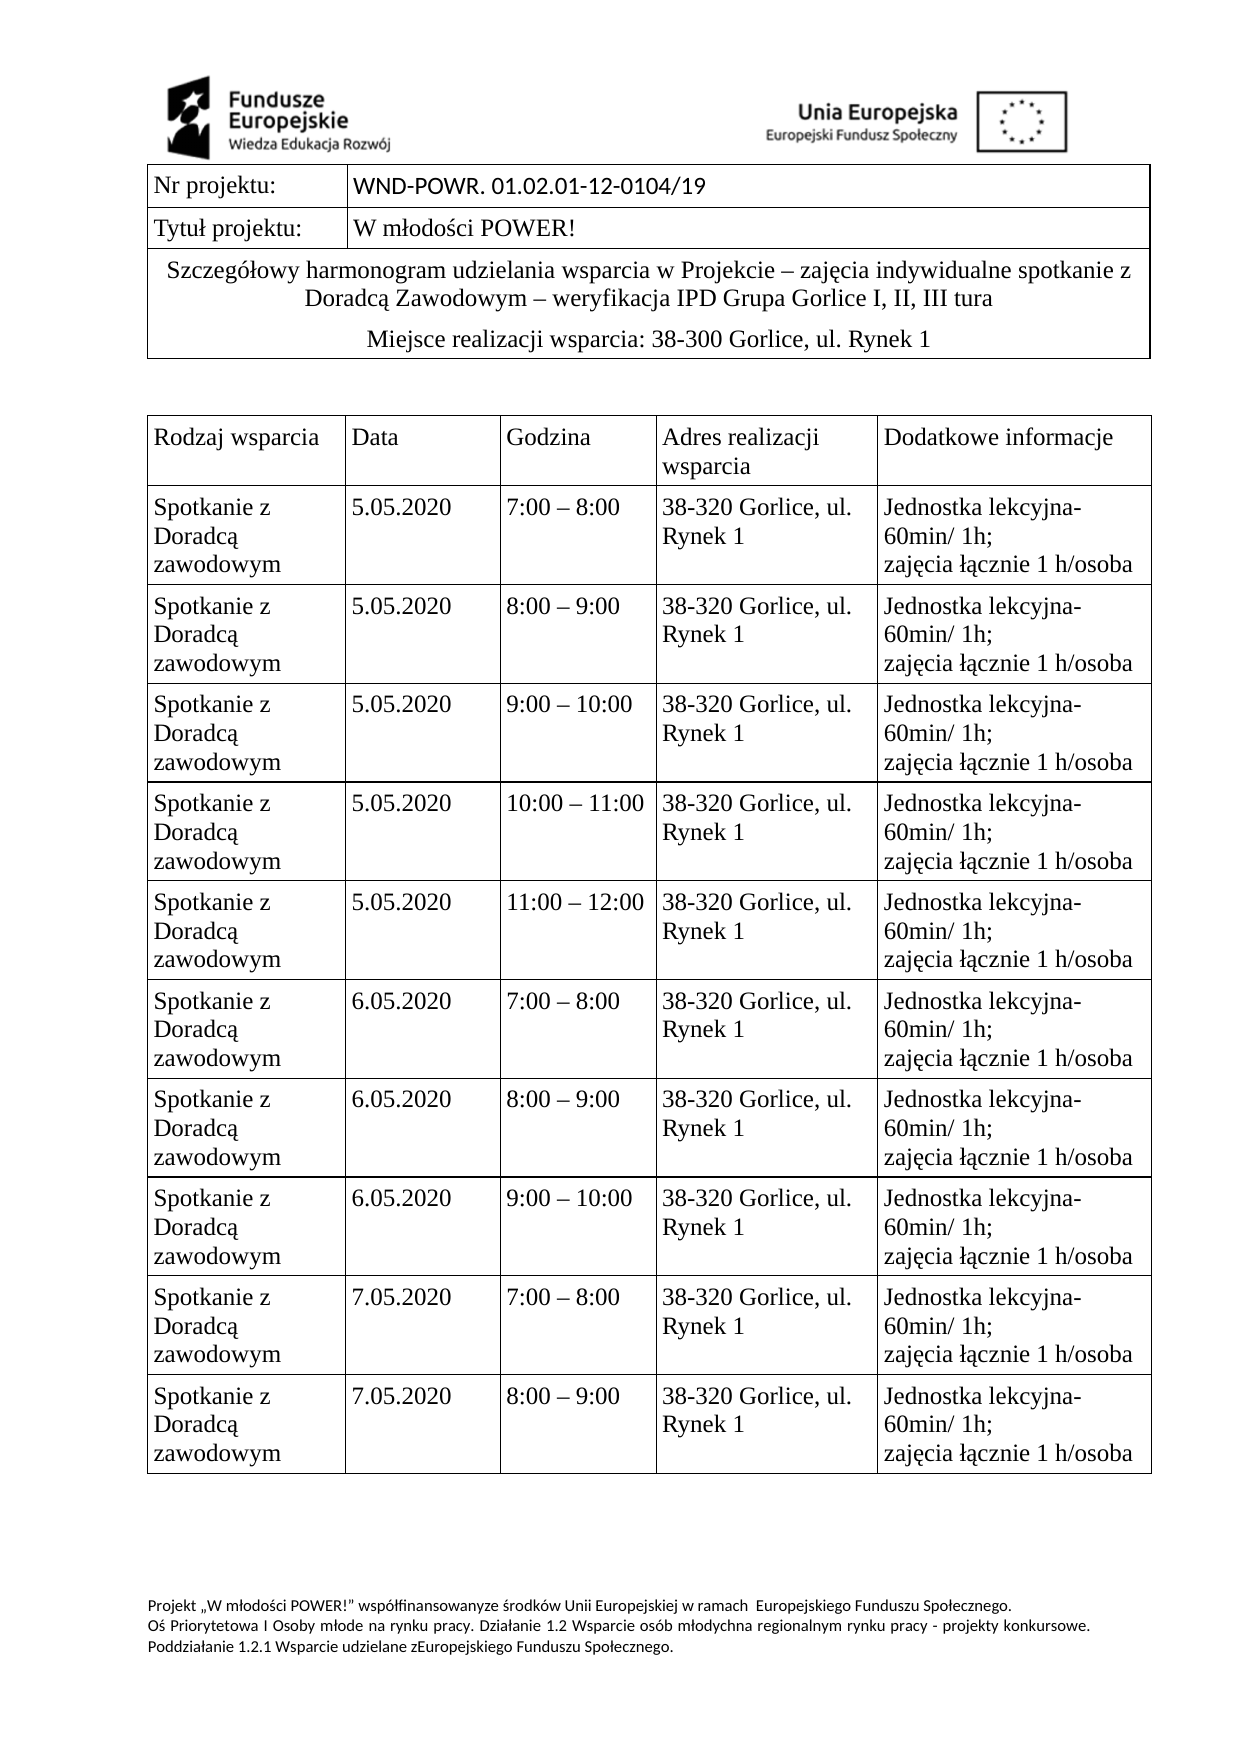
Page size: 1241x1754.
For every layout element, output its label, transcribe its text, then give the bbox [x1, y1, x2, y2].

table_cell Spotkanie z Doradcą zawodowym [148, 1375, 345, 1473]
table_cell Jednostka lekcyjna-60min/ 1h; zajęcia łącznie 1 h/osoba [878, 684, 1151, 781]
table_cell 38-320 Gorlice, ul. Rynek 1 [657, 684, 877, 781]
table_cell 6.05.2020 [346, 1079, 500, 1176]
table_cell 8:00 – 9:00 [501, 585, 656, 683]
table_cell Spotkanie z Doradcą zawodowym [148, 980, 345, 1078]
table_cell Spotkanie z Doradcą zawodowym [148, 881, 345, 979]
picture [147, 73, 1087, 164]
table_header Godzina [501, 416, 656, 485]
table_cell Jednostka lekcyjna-60min/ 1h; zajęcia łącznie 1 h/osoba [878, 1375, 1151, 1473]
table_header Dodatkowe informacje [878, 416, 1151, 485]
table_cell Spotkanie z Doradcą zawodowym [148, 783, 345, 880]
table_cell W młodości POWER! [348, 208, 1149, 248]
table_cell 7:00 – 8:00 [501, 1276, 656, 1374]
table_cell 38-320 Gorlice, ul. Rynek 1 [657, 486, 877, 584]
table_cell 11:00 – 12:00 [501, 881, 656, 979]
table_cell 6.05.2020 [346, 1178, 500, 1275]
table_cell Jednostka lekcyjna-60min/ 1h; zajęcia łącznie 1 h/osoba [878, 980, 1151, 1078]
table_cell 7:00 – 8:00 [501, 486, 656, 584]
table_cell Jednostka lekcyjna-60min/ 1h; zajęcia łącznie 1 h/osoba [878, 881, 1151, 979]
table_cell 38-320 Gorlice, ul. Rynek 1 [657, 585, 877, 683]
table_cell 38-320 Gorlice, ul. Rynek 1 [657, 980, 877, 1078]
table_cell 7.05.2020 [346, 1276, 500, 1374]
table_header Nr projektu: [148, 165, 347, 207]
table_header Data [346, 416, 500, 485]
table_cell Jednostka lekcyjna-60min/ 1h; zajęcia łącznie 1 h/osoba [878, 585, 1151, 683]
table_cell Spotkanie z Doradcą zawodowym [148, 1079, 345, 1176]
table_cell Spotkanie z Doradcą zawodowym [148, 684, 345, 781]
table_header Adres realizacji wsparcia [657, 416, 877, 485]
table_cell 5.05.2020 [346, 486, 500, 584]
table_cell Jednostka lekcyjna-60min/ 1h; zajęcia łącznie 1 h/osoba [878, 1276, 1151, 1374]
table_cell 9:00 – 10:00 [501, 684, 656, 781]
table_cell 7.05.2020 [346, 1375, 500, 1473]
table_cell 8:00 – 9:00 [501, 1375, 656, 1473]
table_cell Jednostka lekcyjna-60min/ 1h; zajęcia łącznie 1 h/osoba [878, 783, 1151, 880]
table_cell 10:00 – 11:00 [501, 783, 656, 880]
table_cell 7:00 – 8:00 [501, 980, 656, 1078]
table_cell 38-320 Gorlice, ul. Rynek 1 [657, 1079, 877, 1176]
table_cell Spotkanie z Doradcą zawodowym [148, 1276, 345, 1374]
table_cell 5.05.2020 [346, 881, 500, 979]
table_cell 8:00 – 9:00 [501, 1079, 656, 1176]
table_cell 9:00 – 10:00 [501, 1178, 656, 1275]
table_cell Jednostka lekcyjna-60min/ 1h; zajęcia łącznie 1 h/osoba [878, 1178, 1151, 1275]
table_cell Spotkanie z Doradcą zawodowym [148, 1178, 345, 1275]
table_header Rodzaj wsparcia [148, 416, 345, 485]
table_cell 5.05.2020 [346, 783, 500, 880]
table_cell 38-320 Gorlice, ul. Rynek 1 [657, 1375, 877, 1473]
table_cell 38-320 Gorlice, ul. Rynek 1 [657, 1276, 877, 1374]
table_cell 5.05.2020 [346, 684, 500, 781]
table_cell Szczegółowy harmonogram udzielania wsparcia w Projekcie – zajęcia indywidualne spotkanie z Doradcą Zawodowym – weryfikacja IPD Grupa Gorlice I, II, III tura [148, 249, 1149, 318]
table_cell Miejsce realizacji wsparcia: 38-300 Gorlice, ul. Rynek 1 [148, 318, 1149, 358]
table_cell 6.05.2020 [346, 980, 500, 1078]
table_cell 5.05.2020 [346, 585, 500, 683]
table_header WND-POWR. 01.02.01-12-0104/19 [348, 165, 1149, 207]
table_cell 38-320 Gorlice, ul. Rynek 1 [657, 783, 877, 880]
table_cell 38-320 Gorlice, ul. Rynek 1 [657, 1178, 877, 1275]
table_cell Tytuł projektu: [148, 208, 347, 248]
table_cell Spotkanie z Doradcą zawodowym [148, 585, 345, 683]
table_cell Spotkanie z Doradcą zawodowym [148, 486, 345, 584]
table_cell 38-320 Gorlice, ul. Rynek 1 [657, 881, 877, 979]
table_cell Jednostka lekcyjna-60min/ 1h; zajęcia łącznie 1 h/osoba [878, 1079, 1151, 1176]
table_cell Jednostka lekcyjna-60min/ 1h; zajęcia łącznie 1 h/osoba [878, 486, 1151, 584]
